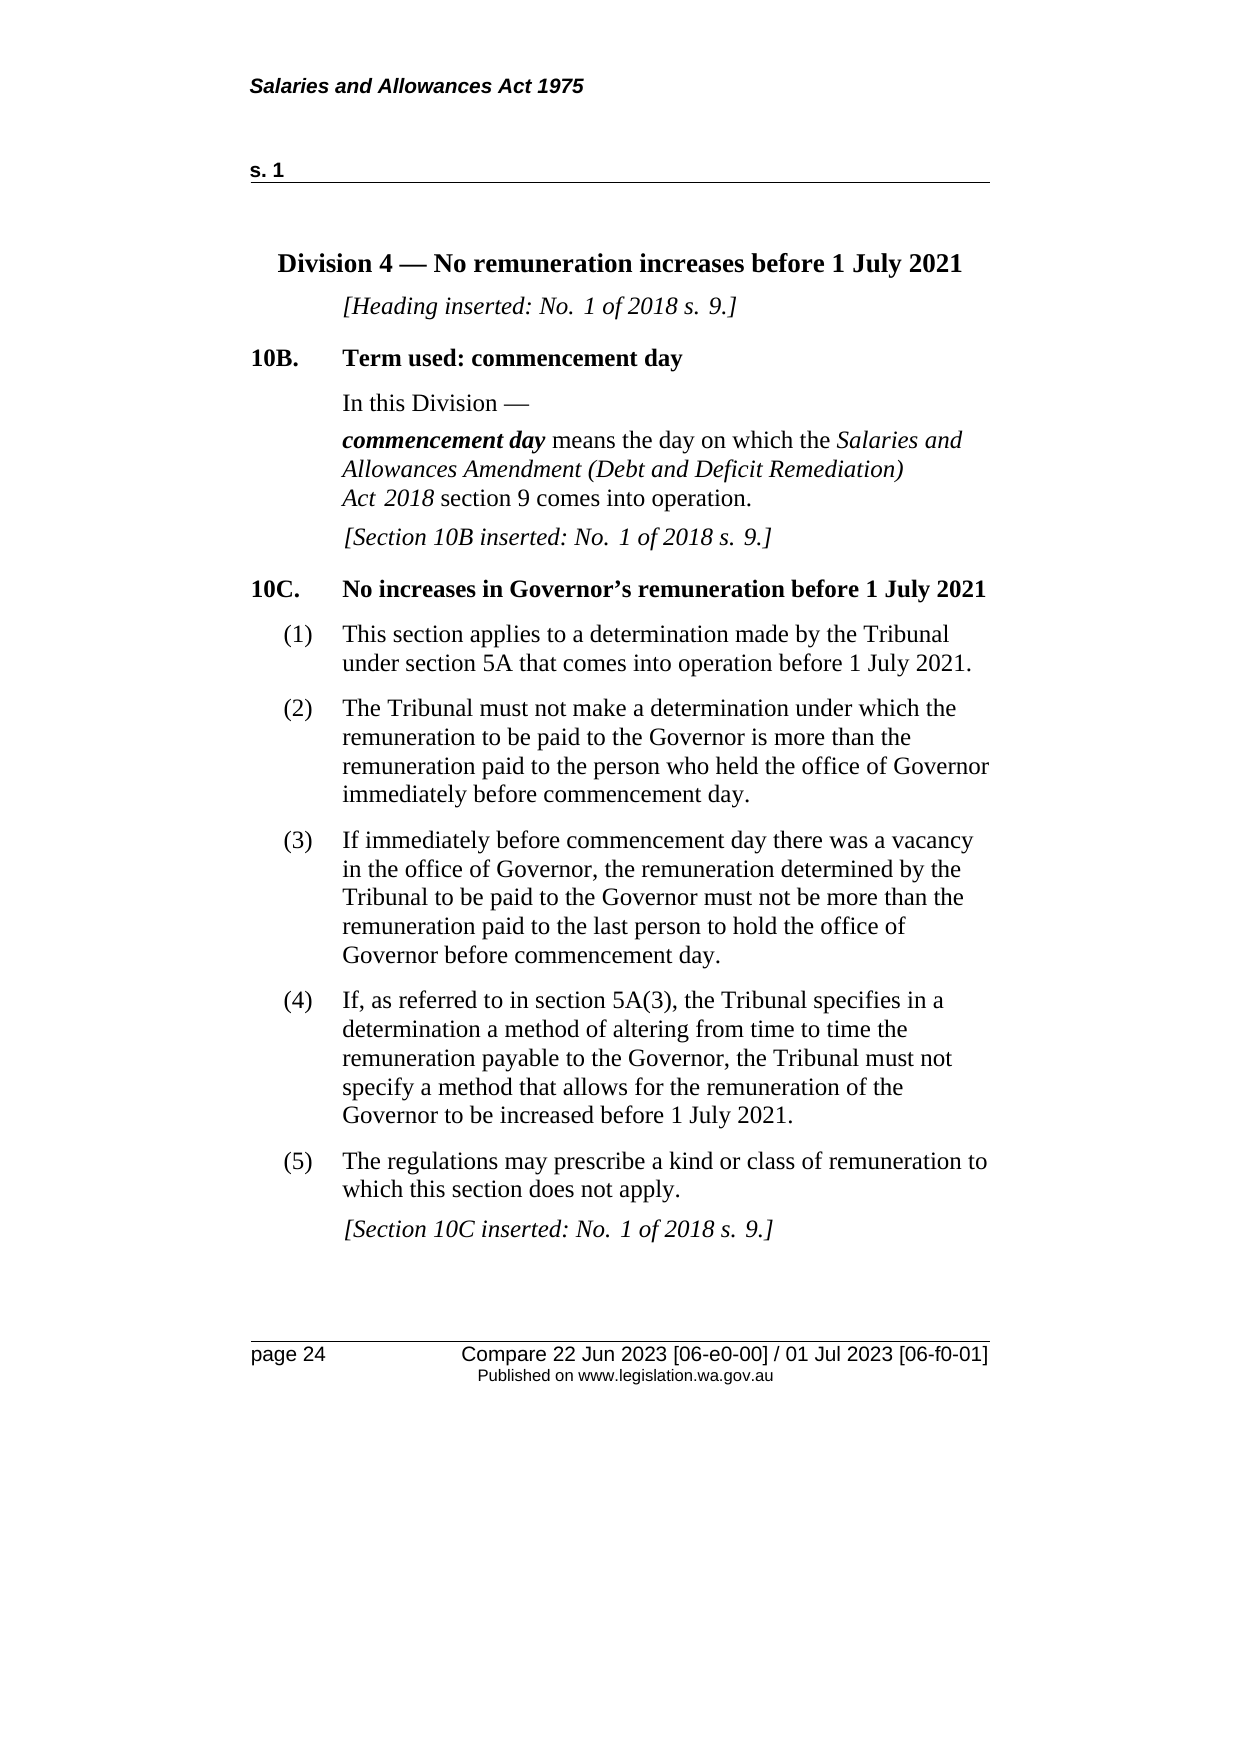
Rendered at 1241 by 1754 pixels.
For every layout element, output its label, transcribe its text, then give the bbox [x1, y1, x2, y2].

text commencement day means the day on which the Salaries and Allowances Amendment (Debt and Deficit Remediation) Act 2018 section 9 comes into operation. [251, 425, 990, 512]
subtitle 10B. Term used: commencement day [251, 343, 990, 372]
text (4) If, as referred to in section 5A(3), the Tribunal specifies in a determination a method of altering from time to time the remuneration payable to the Governor, the Tribunal must not specify a method that allows for the remuneration of the Governor to be increased before 1 July 2021. [251, 985, 990, 1129]
subtitle [Heading inserted: No. 1 of 2018 s. 9.] [251, 291, 990, 320]
text (1) This section applies to a determination made by the Tribunal under section 5A that comes into operation before 1 July 2021. [251, 619, 990, 677]
text [Section 10C inserted: No. 1 of 2018 s. 9.] [251, 1214, 990, 1242]
text In this Division — [251, 388, 990, 417]
text [Section 10B inserted: No. 1 of 2018 s. 9.] [251, 522, 990, 551]
text (5) The regulations may prescribe a kind or class of remuneration to which this section does not apply. [251, 1146, 990, 1203]
subtitle Division 4 — No remuneration increases before 1 July 2021 [251, 247, 990, 279]
text (3) If immediately before commencement day there was a vacancy in the office of Governor, the remuneration determined by the Tribunal to be paid to the Governor must not be more than the remuneration paid to the last person to hold the office of Governor before commencement day. [251, 825, 990, 969]
subtitle 10C. No increases in Governor’s remuneration before 1 July 2021 [251, 574, 990, 602]
text (2) The Tribunal must not make a determination under which the remuneration to be paid to the Governor is more than the remuneration paid to the person who held the office of Governor immediately before commencement day. [251, 693, 990, 808]
